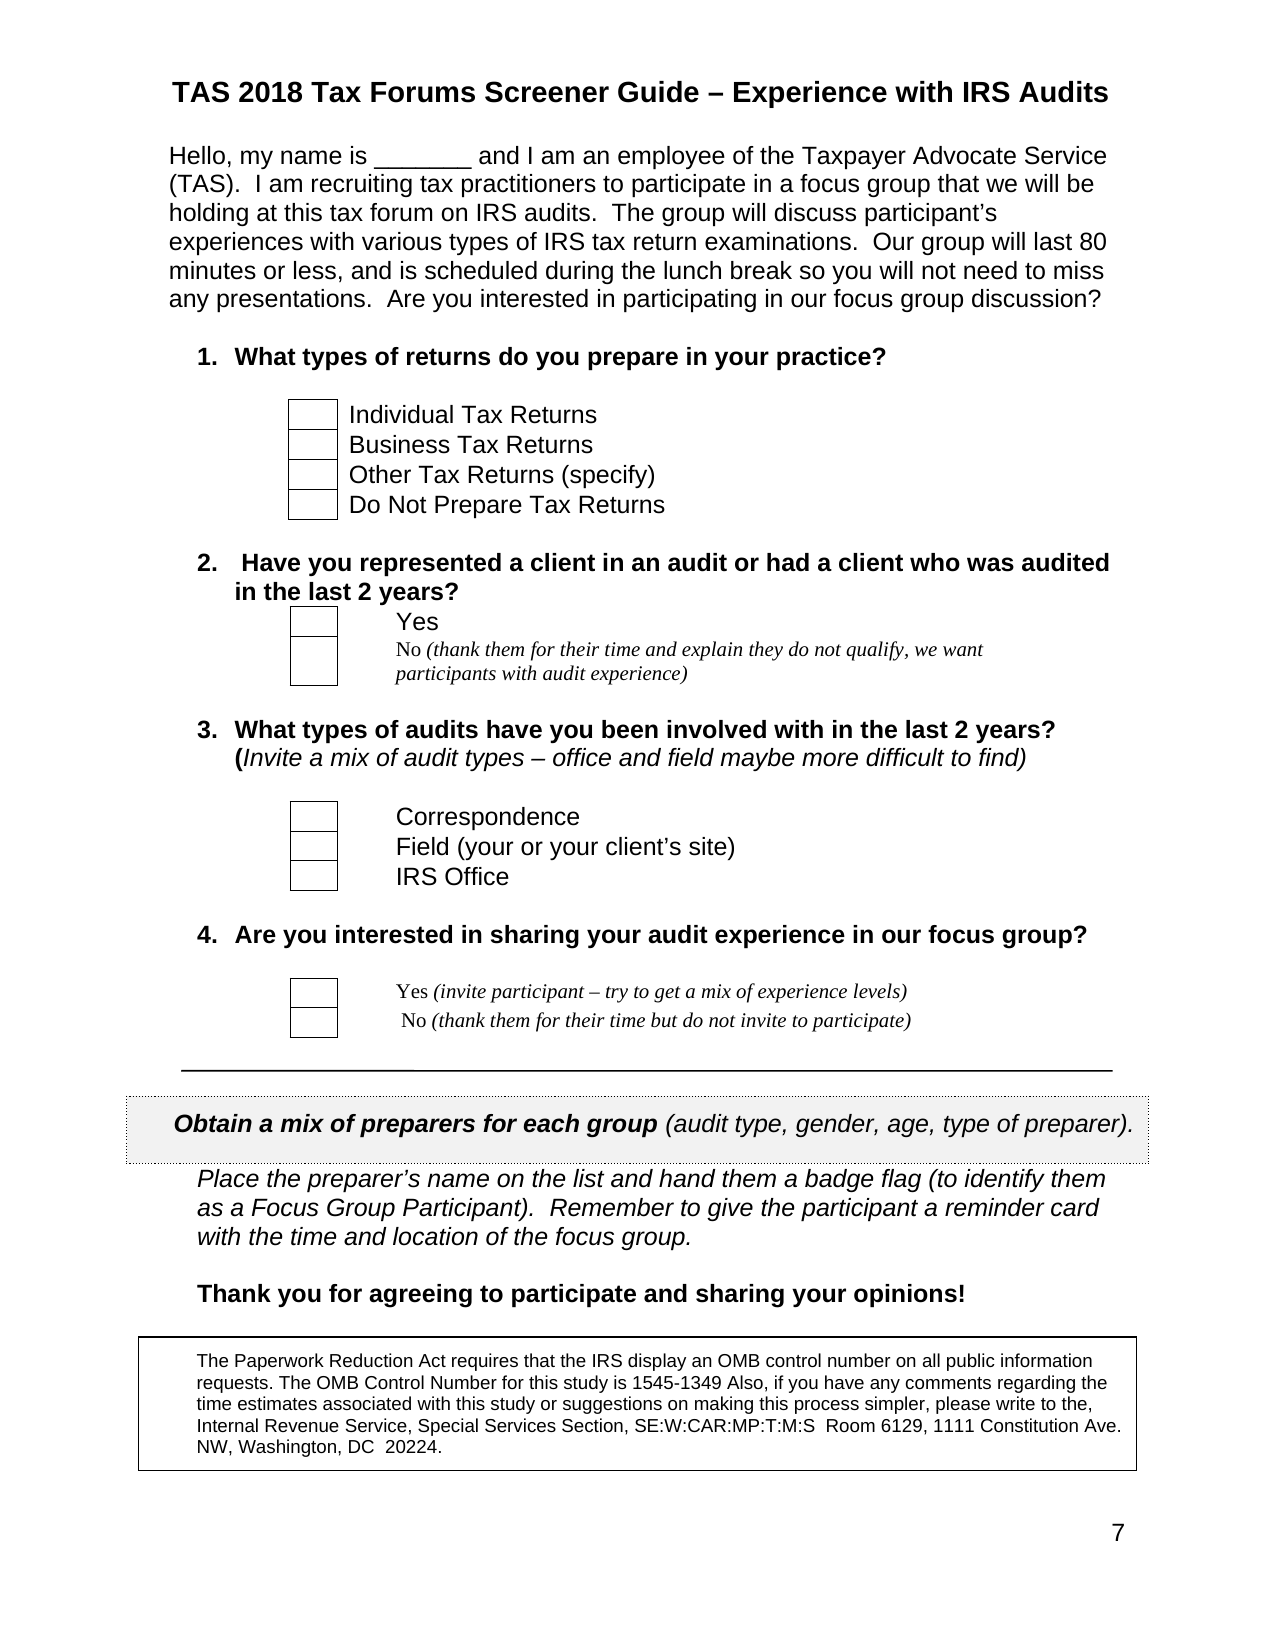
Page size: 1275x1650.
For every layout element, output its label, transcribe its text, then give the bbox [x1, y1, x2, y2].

table_cell No (thank them for their time and explain they do not qualify, we want participants with audit experience) [338, 636, 1097, 685]
list What types of returns do you prepare in your practice? [197, 342, 1125, 371]
table_cell [291, 832, 337, 860]
text Thank you for agreeing to participate and sharing your opinions! [197, 1279, 1125, 1308]
table_header Individual Tax Returns [338, 399, 984, 429]
text Hello, my name is _______ and I am an employee of the Taxpayer Advocate Service (TAS). I am recruiting tax practitioners to participate in a focus group that we will be holding at this tax forum on IRS audits. The group will discuss participant’s experiences with various types of IRS tax return examinations. Our group will last 80 minutes or less, and is scheduled during the lunch break so you will not need to miss any presentations. Are you interested in participating in our focus group discussion? [169, 141, 1125, 313]
table_header The Paperwork Reduction Act requires that the IRS display an OMB control number on all public information requests. The OMB Control Number for this study is 1545-1349 Also, if you have any comments regarding the time estimates associated with this study or suggestions on making this process simpler, please write to the, Internal Revenue Service, Special Services Section, SE:W:CAR:MP:T:M:S Room 6129, 1111 Constitution Ave. NW, Washington, DC 20224. [139, 1338, 1136, 1470]
table_cell [291, 1008, 337, 1037]
table_cell [291, 637, 337, 685]
list What types of audits have you been involved with in the last 2 years? (Invite a mix of audit types – office and field maybe more difficult to find) [197, 714, 1125, 772]
table_cell Other Tax Returns (specify) [338, 459, 984, 489]
table_header [291, 979, 337, 1007]
table_cell [289, 460, 337, 489]
table_cell Business Tax Returns [338, 429, 984, 459]
table_cell [291, 861, 337, 890]
list Have you represented a client in an audit or had a client who was audited in the last 2 years? [197, 548, 1125, 606]
table_header [291, 802, 337, 831]
table_header Correspondence [338, 801, 1097, 831]
table_cell IRS Office [338, 860, 1097, 890]
table_cell Field (your or your client’s site) [338, 831, 1097, 860]
table_header Yes (invite participant – try to get a mix of experience levels) [338, 978, 1097, 1007]
table_header [291, 607, 337, 636]
list Are you interested in sharing your audit experience in our focus group? [197, 920, 1125, 949]
table_header Yes [338, 606, 1097, 636]
table_cell No (thank them for their time but do not invite to participate) [338, 1007, 1097, 1037]
table_header Obtain a mix of preparers for each group (audit type, gender, age, type of preparer). [127, 1096, 1148, 1163]
table_cell [289, 490, 337, 518]
table_cell Do Not Prepare Tax Returns [338, 489, 984, 518]
table_cell [289, 430, 337, 459]
table_header [289, 400, 337, 429]
text Place the preparer’s name on the list and hand them a badge flag (to identify them as a Focus Group Participant). Remember to give the participant a reminder card with the time and location of the focus group. [197, 1164, 1125, 1250]
